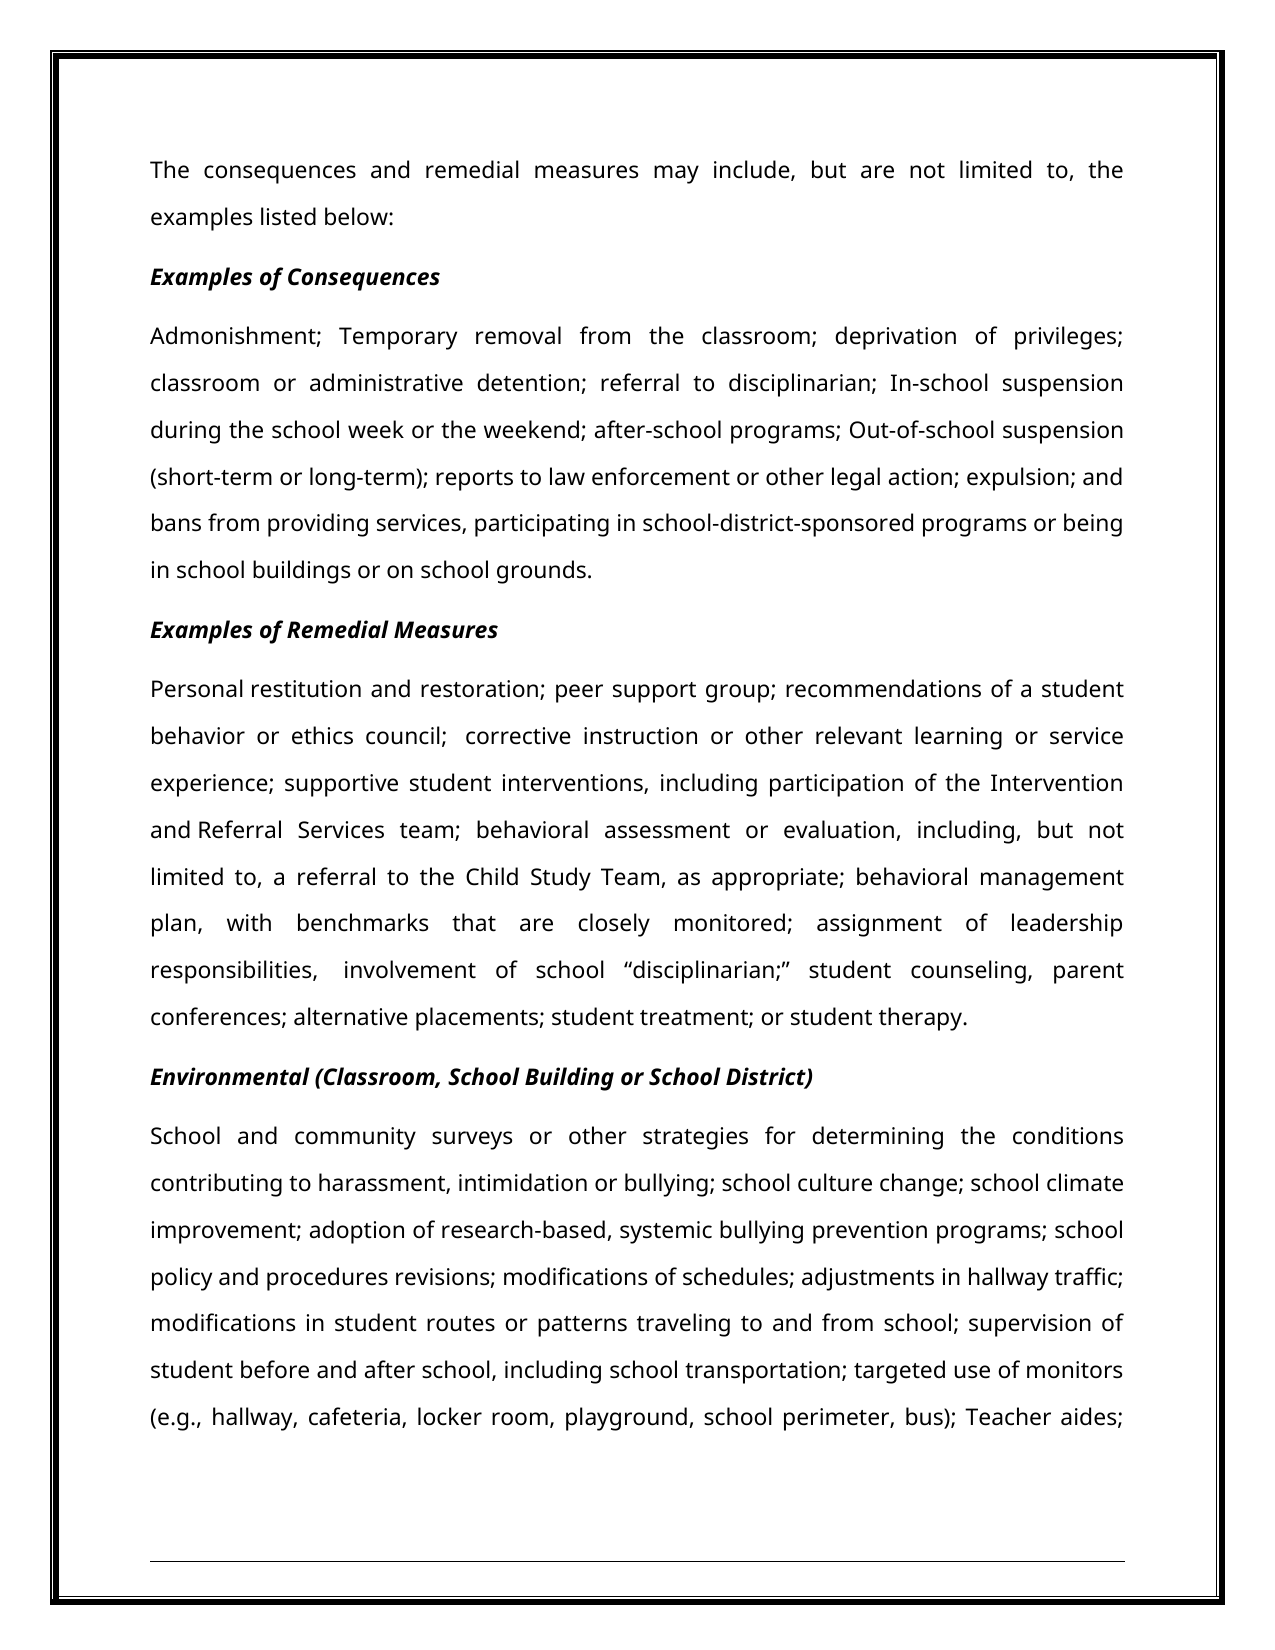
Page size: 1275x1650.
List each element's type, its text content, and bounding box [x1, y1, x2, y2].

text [150, 1120, 1125, 1432]
text Examples of Remedial Measures [150, 614, 1125, 645]
text Examples of Consequences [150, 261, 1125, 292]
text Environmental (Classroom, School Building or School District) [150, 1061, 1125, 1092]
text The consequences and remedial measures may include, but are not limited to, the examples listed below: [150, 154, 1125, 232]
text Personal restitution and restoration; peer support group; recommendations of a student behavior or ethics council; corrective instruction or other relevant learning or service experience; supportive student interventions, including participation of the Intervention and Referral Services team; behavioral assessment or evaluation, including, but not limited to, a referral to the Child Study Team, as appropriate; behavioral management plan, with benchmarks that are closely monitored; assignment of leadership responsibilities, involvement of school “disciplinarian;” student counseling, parent conferences; alternative placements; student treatment; or student therapy. [150, 673, 1125, 1032]
text Admonishment; Temporary removal from the classroom; deprivation of privileges; classroom or administrative detention; referral to disciplinarian; In-school suspension during the school week or the weekend; after-school programs; Out-of-school suspension (short-term or long-term); reports to law enforcement or other legal action; expulsion; and bans from providing services, participating in school-district-sponsored programs or being in school buildings or on school grounds. [150, 320, 1125, 586]
